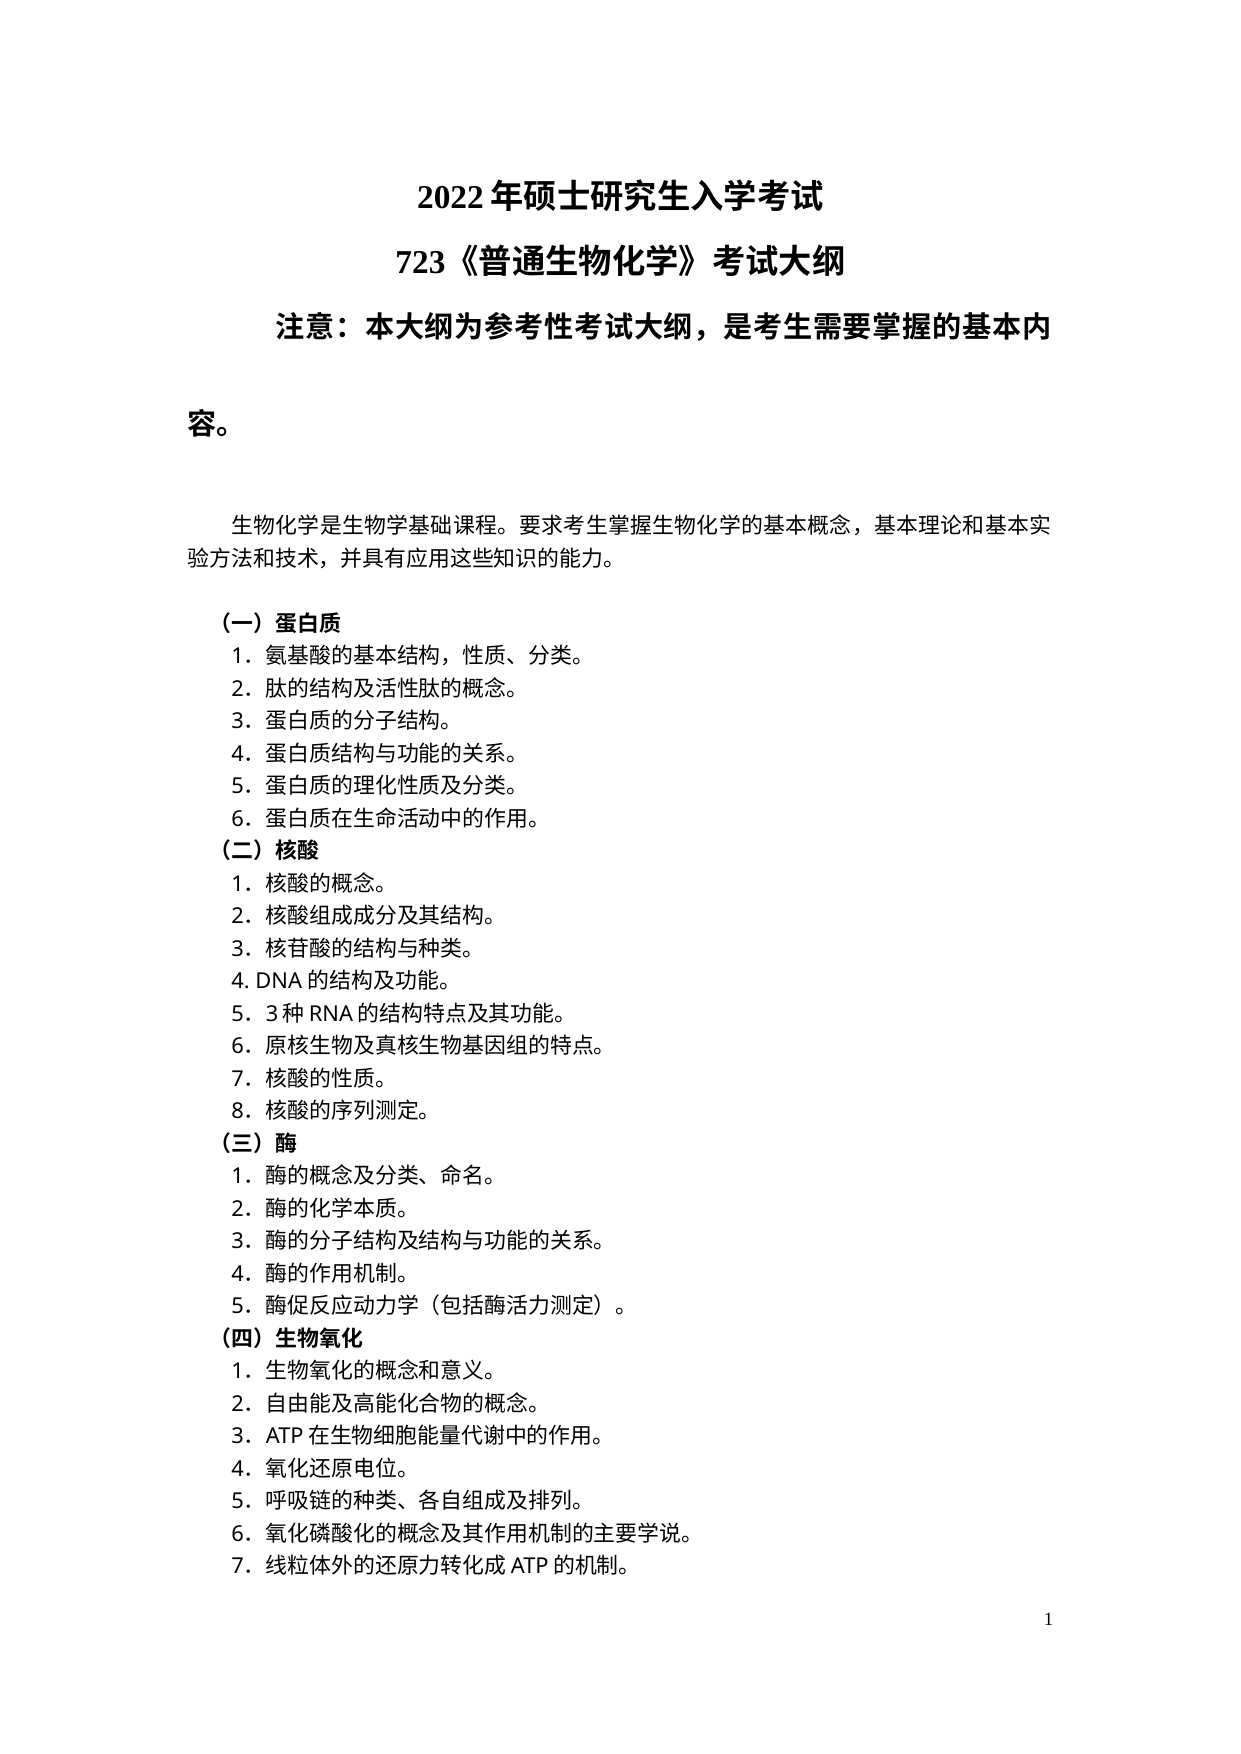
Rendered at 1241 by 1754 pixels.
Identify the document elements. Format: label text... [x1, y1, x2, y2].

text 注意：本大纲为参考性考试大纲，是考生需要掌握的基本内容。 [187, 292, 1053, 454]
text 5．3种RNA的结构特点及其功能。 [187, 996, 1053, 1028]
text 2022年硕士研究生入学考试 [187, 162, 1053, 227]
text 6．原核生物及真核生物基因组的特点。 [187, 1028, 1053, 1061]
text 723《普通生物化学》考试大纲 [187, 227, 1053, 292]
text 生物化学是生物学基础课程。要求考生掌握生物化学的基本概念，基本理论和基本实验方法和技术，并具有应用这些知识的能力。 [187, 508, 1053, 573]
text 3．蛋白质的分子结构。 [187, 703, 1053, 736]
text 3．核苷酸的结构与种类。 [187, 931, 1053, 963]
text （四）生物氧化 [187, 1321, 1053, 1353]
text 2．自由能及高能化合物的概念。 [187, 1386, 1053, 1418]
text 2．酶的化学本质。 [187, 1191, 1053, 1223]
text （三）酶 [187, 1126, 1053, 1158]
text 5．蛋白质的理化性质及分类。 [187, 768, 1053, 801]
text 6．氧化磷酸化的概念及其作用机制的主要学说。 [187, 1516, 1053, 1548]
text 1．氨基酸的基本结构，性质、分类。 [187, 638, 1053, 671]
text 4．蛋白质结构与功能的关系。 [187, 736, 1053, 768]
text 2．肽的结构及活性肽的概念。 [187, 671, 1053, 703]
text 1．酶的概念及分类、命名。 [187, 1158, 1053, 1191]
text （二）核酸 [187, 833, 1053, 866]
text 5．呼吸链的种类、各自组成及排列。 [187, 1483, 1053, 1516]
text 8．核酸的序列测定。 [187, 1093, 1053, 1126]
text 2．核酸组成成分及其结构。 [187, 898, 1053, 931]
text 7．线粒体外的还原力转化成ATP的机制。 [187, 1548, 1053, 1581]
text 6．蛋白质在生命活动中的作用。 [187, 801, 1053, 833]
text 1．核酸的概念。 [187, 866, 1053, 898]
text 4. DNA 的结构及功能。 [187, 963, 1053, 996]
text 4．氧化还原电位。 [187, 1451, 1053, 1483]
text 3．ATP在生物细胞能量代谢中的作用。 [187, 1418, 1053, 1451]
text （一）蛋白质 [187, 606, 1053, 638]
text 7．核酸的性质。 [187, 1061, 1053, 1093]
text 1．生物氧化的概念和意义。 [187, 1353, 1053, 1386]
text 3．酶的分子结构及结构与功能的关系。 [187, 1223, 1053, 1256]
text 4．酶的作用机制。 [187, 1256, 1053, 1288]
text 5．酶促反应动力学（包括酶活力测定）。 [187, 1288, 1053, 1321]
